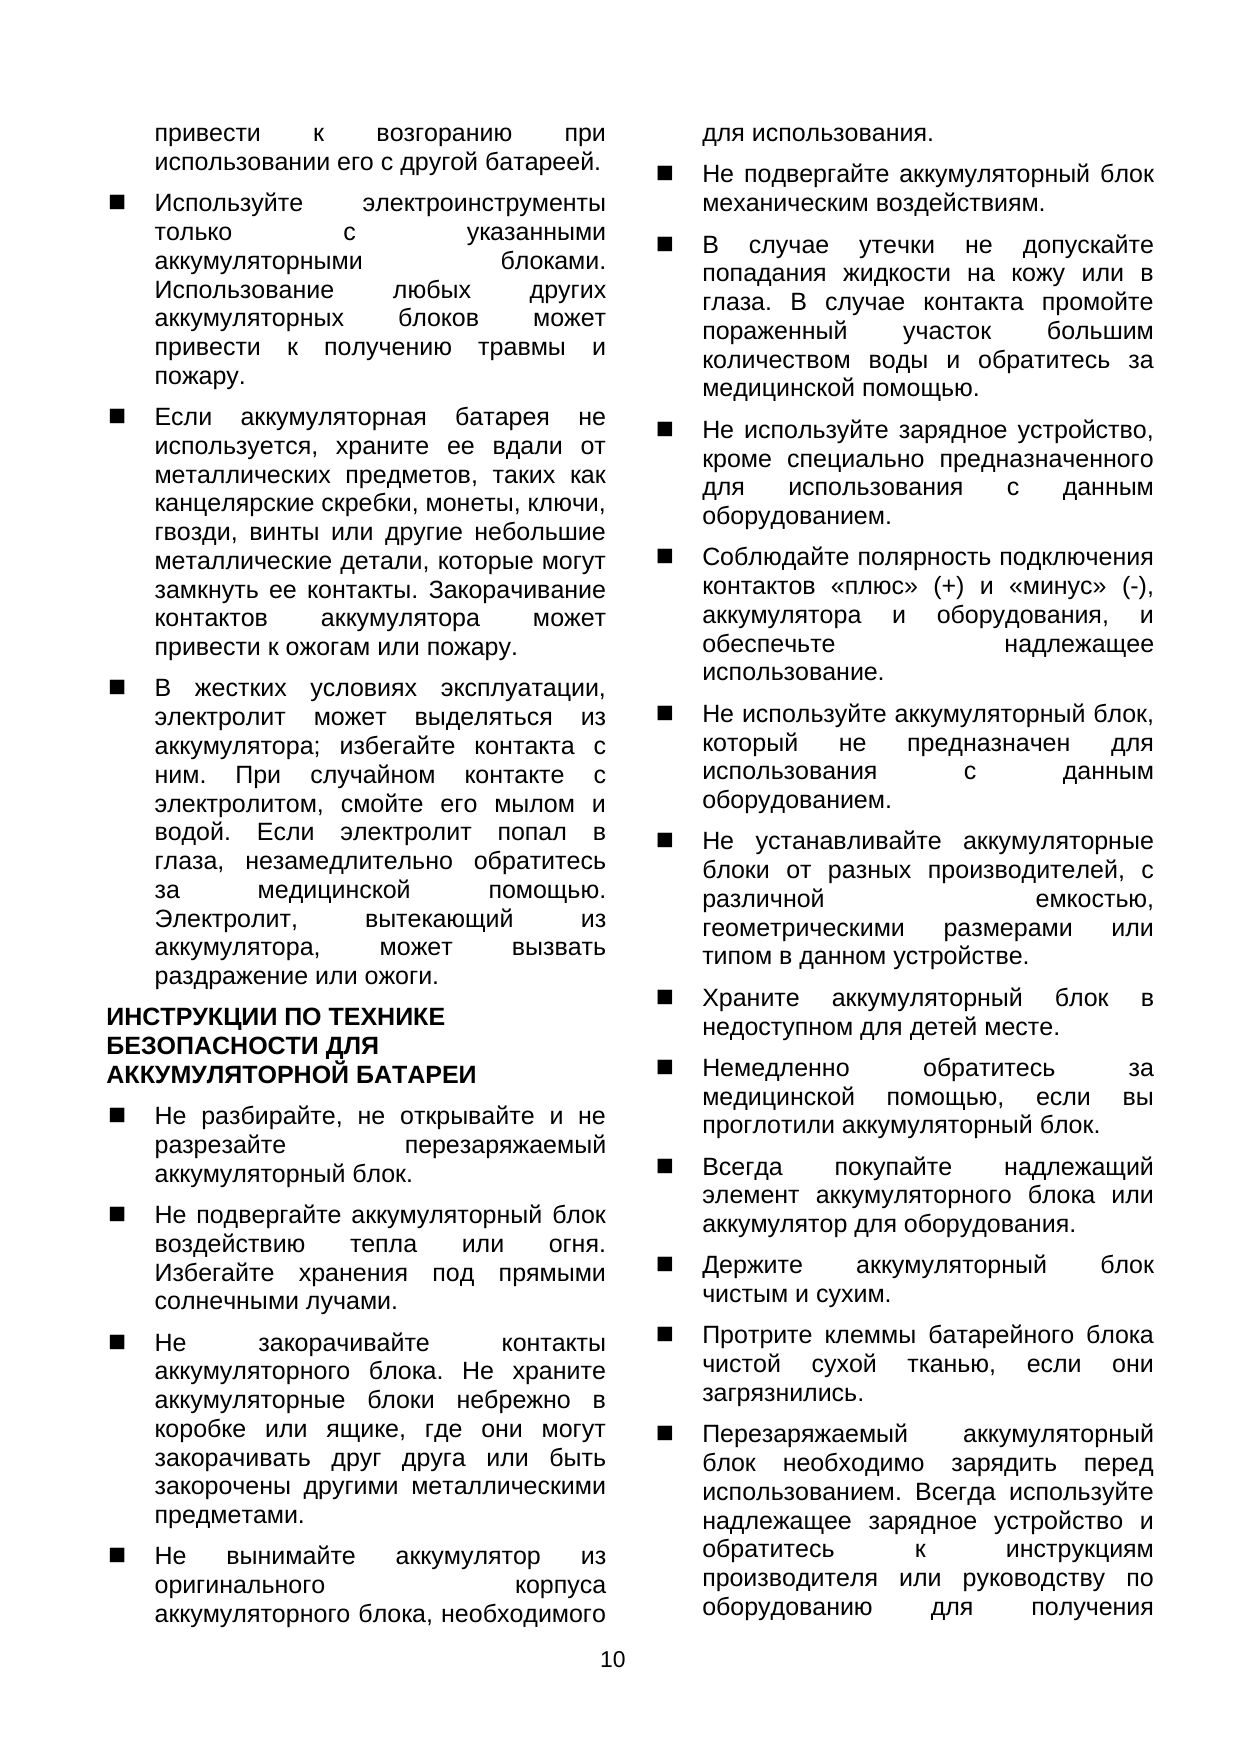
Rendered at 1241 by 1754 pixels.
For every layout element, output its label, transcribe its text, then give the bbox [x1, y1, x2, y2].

list Не используйте зарядное устройство, кроме специально предназначенного для использования с данным оборудованием. [655, 415, 1154, 530]
list Всегда покупайте надлежащий элемент аккумуляторного блока или аккумулятор для оборудования. [655, 1152, 1154, 1238]
list Храните аккумуляторный блок в недоступном для детей месте. [655, 983, 1154, 1040]
list Не используйте аккумуляторный блок, который не предназначен для использования с данным оборудованием. [655, 699, 1154, 814]
list Держите аккумуляторный блок чистым и сухим. [655, 1250, 1154, 1308]
list Не подвергайте аккумуляторный блок механическим воздействиям. [655, 159, 1154, 217]
list Протрите клеммы батарейного блока чистой сухой тканью, если они загрязнились. [655, 1321, 1154, 1407]
list Соблюдайте полярность подключения контактов «плюс» (+) и «минус» (-), аккумулятора и оборудования, и обеспечьте надлежащее использование. [655, 542, 1154, 686]
list Не подвергайте аккумуляторный блок воздействию тепла или огня. Избегайте хранения под прямыми солнечными лучами. [108, 1200, 606, 1315]
list В жестких условиях эксплуатации, электролит может выделяться из аккумулятора; избегайте контакта с ним. При случайном контакте с электролитом, смойте его мылом и водой. Если электролит попал в глаза, незамедлительно обратитесь за медицинской помощью. Электролит, вытекающий из аккумулятора, может вызвать раздражение или ожоги. [108, 673, 606, 990]
list Используйте электроинструменты только с указанными аккумуляторными блоками. Использование любых других аккумуляторных блоков может привести к получению травмы и пожару. [108, 188, 606, 389]
list В случае утечки не допускайте попадания жидкости на кожу или в глаза. В случае контакта промойте пораженный участок большим количеством воды и обратитесь за медицинской помощью. [655, 229, 1154, 402]
list Не закорачивайте контакты аккумуляторного блока. Не храните аккумуляторные блоки небрежно в коробке или ящике, где они могут закорачивать друг друга или быть закорочены другими металлическими предметами. [108, 1327, 606, 1529]
list Не вынимайте аккумулятор из оригинального корпуса аккумуляторного блока, необходимого для использования. [108, 1541, 606, 1628]
list Не разбирайте, не открывайте и не разрезайте перезаряжаемый аккумуляторный блок. [108, 1101, 606, 1187]
list Не устанавливайте аккумуляторные блоки от разных производителей, с различной емкостью, геометрическими размерами или типом в данном устройстве. [655, 826, 1154, 970]
list Не вынимайте аккумулятор из оригинального корпуса аккумуляторного блока, необходимого для использования. [655, 118, 1154, 147]
list Немедленно обратитесь за медицинской помощью, если вы проглотили аккумуляторный блок. [655, 1053, 1154, 1139]
text ИНСТРУКЦИИ ПО ТЕХНИКЕ БЕЗОПАСНОСТИ ДЛЯ АККУМУЛЯТОРНОЙ БАТАРЕИ [106, 1002, 606, 1088]
list Если аккумуляторная батарея не используется, храните ее вдали от металлических предметов, таких как канцелярские скребки, монеты, ключи, гвозди, винты или другие небольшие металлические детали, которые могут замкнуть ее контакты. Закорачивание контактов аккумулятора может привести к ожогам или пожару. [108, 402, 606, 661]
